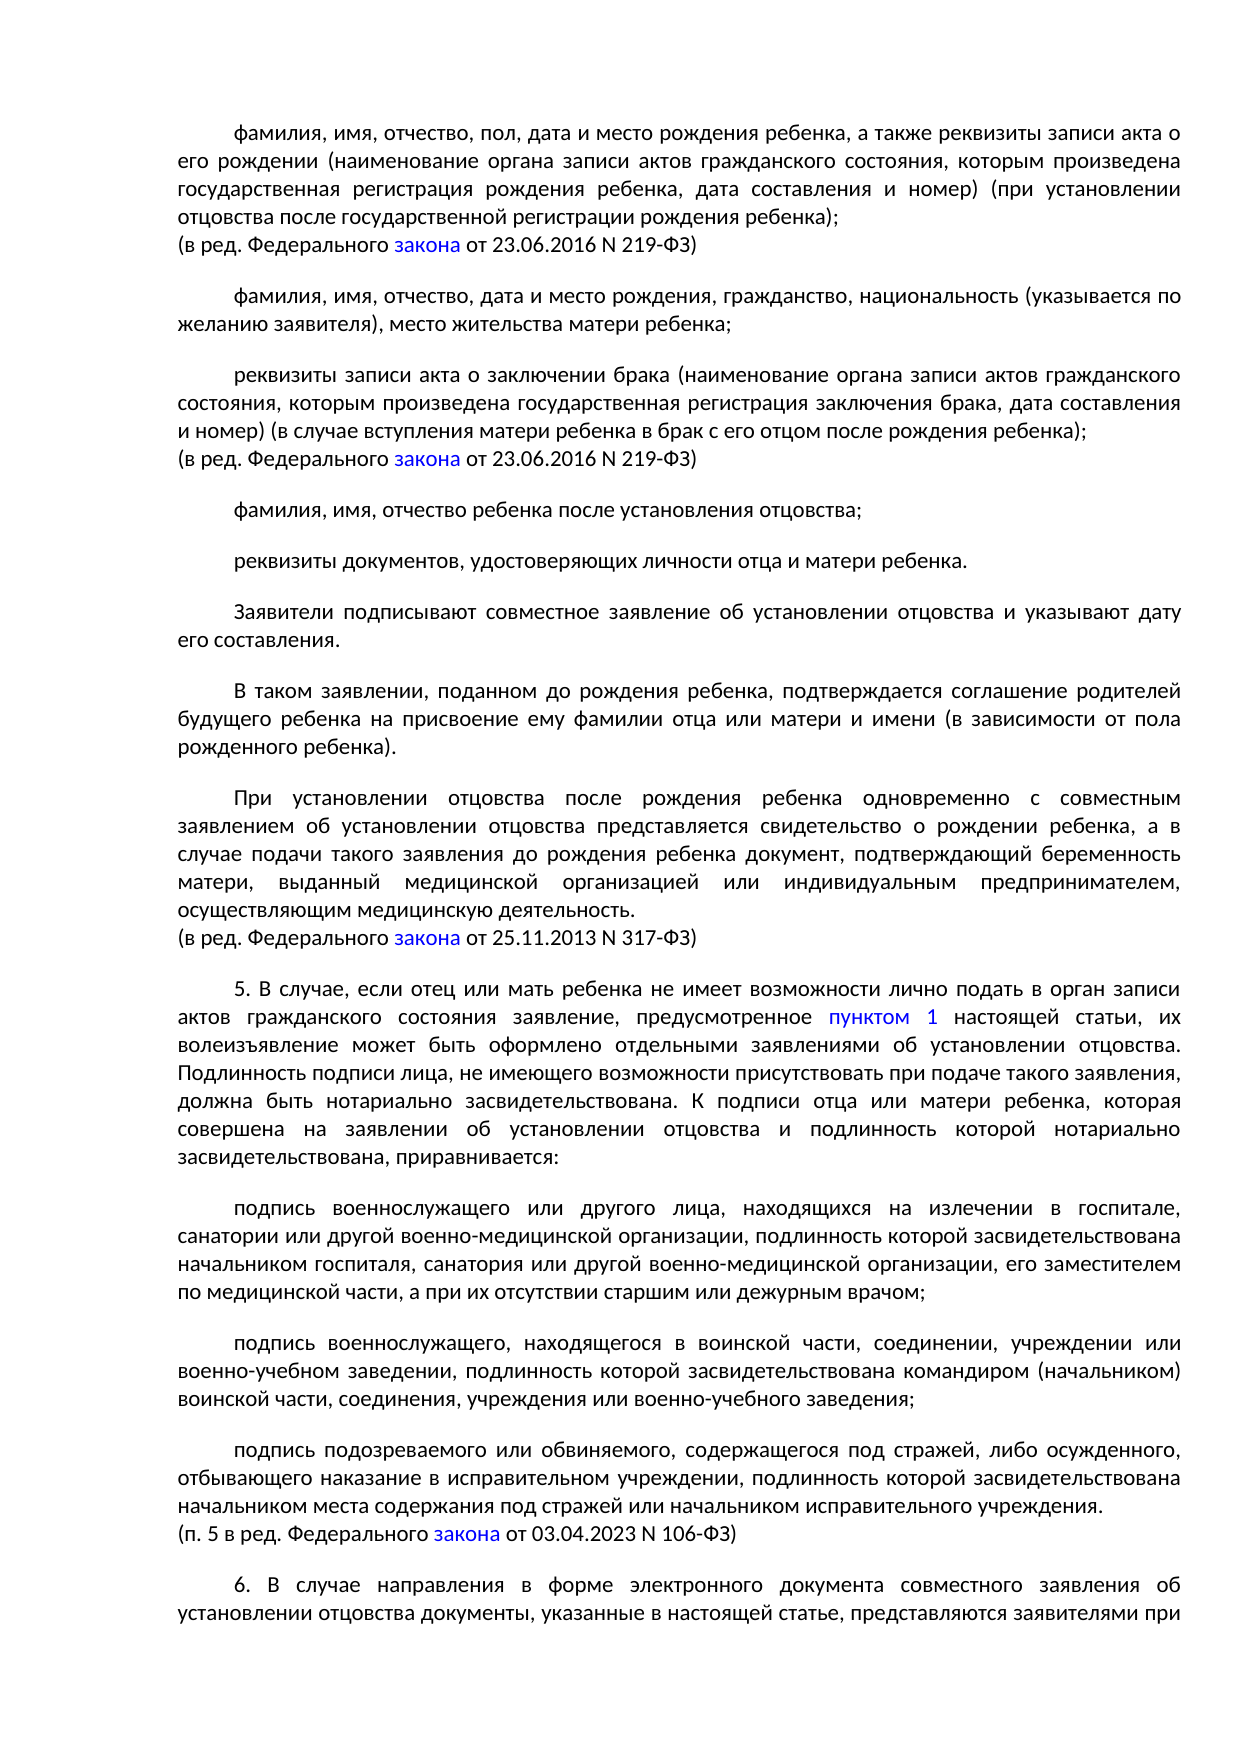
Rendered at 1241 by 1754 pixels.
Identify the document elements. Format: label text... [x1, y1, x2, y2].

text реквизиты документов, удостоверяющих личности отца и матери ребенка. [177, 546, 1181, 574]
text подпись военнослужащего, находящегося в воинской части, соединении, учреждении или военно-учебном заведении, подлинность которой засвидетельствована командиром (начальником) воинской части, соединения, учреждения или военно-учебного заведения; [177, 1328, 1181, 1412]
text (в ред. Федерального закона от 23.06.2016 N 219-ФЗ) [177, 444, 1181, 472]
text 5. В случае, если отец или мать ребенка не имеет возможности лично подать в орган записи актов гражданского состояния заявление, предусмотренное пунктом 1 настоящей статьи, их волеизъявление может быть оформлено отдельными заявлениями об установлении отцовства. Подлинность подписи лица, не имеющего возможности присутствовать при подаче такого заявления, должна быть нотариально засвидетельствована. К подписи отца или матери ребенка, которая совершена на заявлении об установлении отцовства и подлинность которой нотариально засвидетельствована, приравнивается: [177, 974, 1181, 1170]
text подпись подозреваемого или обвиняемого, содержащегося под стражей, либо осужденного, отбывающего наказание в исправительном учреждении, подлинность которой засвидетельствована начальником места содержания под стражей или начальником исправительного учреждения. [177, 1435, 1181, 1519]
text При установлении отцовства после рождения ребенка одновременно с совместным заявлением об установлении отцовства представляется свидетельство о рождении ребенка, а в случае подачи такого заявления до рождения ребенка документ, подтверждающий беременность матери, выданный медицинской организацией или индивидуальным предпринимателем, осуществляющим медицинскую деятельность. [177, 783, 1181, 923]
text В таком заявлении, поданном до рождения ребенка, подтверждается соглашение родителей будущего ребенка на присвоение ему фамилии отца или матери и имени (в зависимости от пола рожденного ребенка). [177, 676, 1181, 760]
text (в ред. Федерального закона от 23.06.2016 N 219-ФЗ) [177, 230, 1181, 258]
text фамилия, имя, отчество, дата и место рождения, гражданство, национальность (указывается по желанию заявителя), место жительства матери ребенка; [177, 281, 1181, 337]
text (п. 5 в ред. Федерального закона от 03.04.2023 N 106-ФЗ) [177, 1519, 1181, 1547]
text реквизиты записи акта о заключении брака (наименование органа записи актов гражданского состояния, которым произведена государственная регистрация заключения брака, дата составления и номер) (в случае вступления матери ребенка в брак с его отцом после рождения ребенка); [177, 360, 1181, 444]
text подпись военнослужащего или другого лица, находящихся на излечении в госпитале, санатории или другой военно-медицинской организации, подлинность которой засвидетельствована начальником госпиталя, санатория или другой военно-медицинской организации, его заместителем по медицинской части, а при их отсутствии старшим или дежурным врачом; [177, 1193, 1181, 1305]
text фамилия, имя, отчество, пол, дата и место рождения ребенка, а также реквизиты записи акта о его рождении (наименование органа записи актов гражданского состояния, которым произведена государственная регистрация рождения ребенка, дата составления и номер) (при установлении отцовства после государственной регистрации рождения ребенка); [177, 118, 1181, 230]
text (в ред. Федерального закона от 25.11.2013 N 317-ФЗ) [177, 923, 1181, 951]
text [177, 1570, 1181, 1626]
text Заявители подписывают совместное заявление об установлении отцовства и указывают дату его составления. [177, 597, 1181, 653]
text фамилия, имя, отчество ребенка после установления отцовства; [177, 495, 1181, 523]
